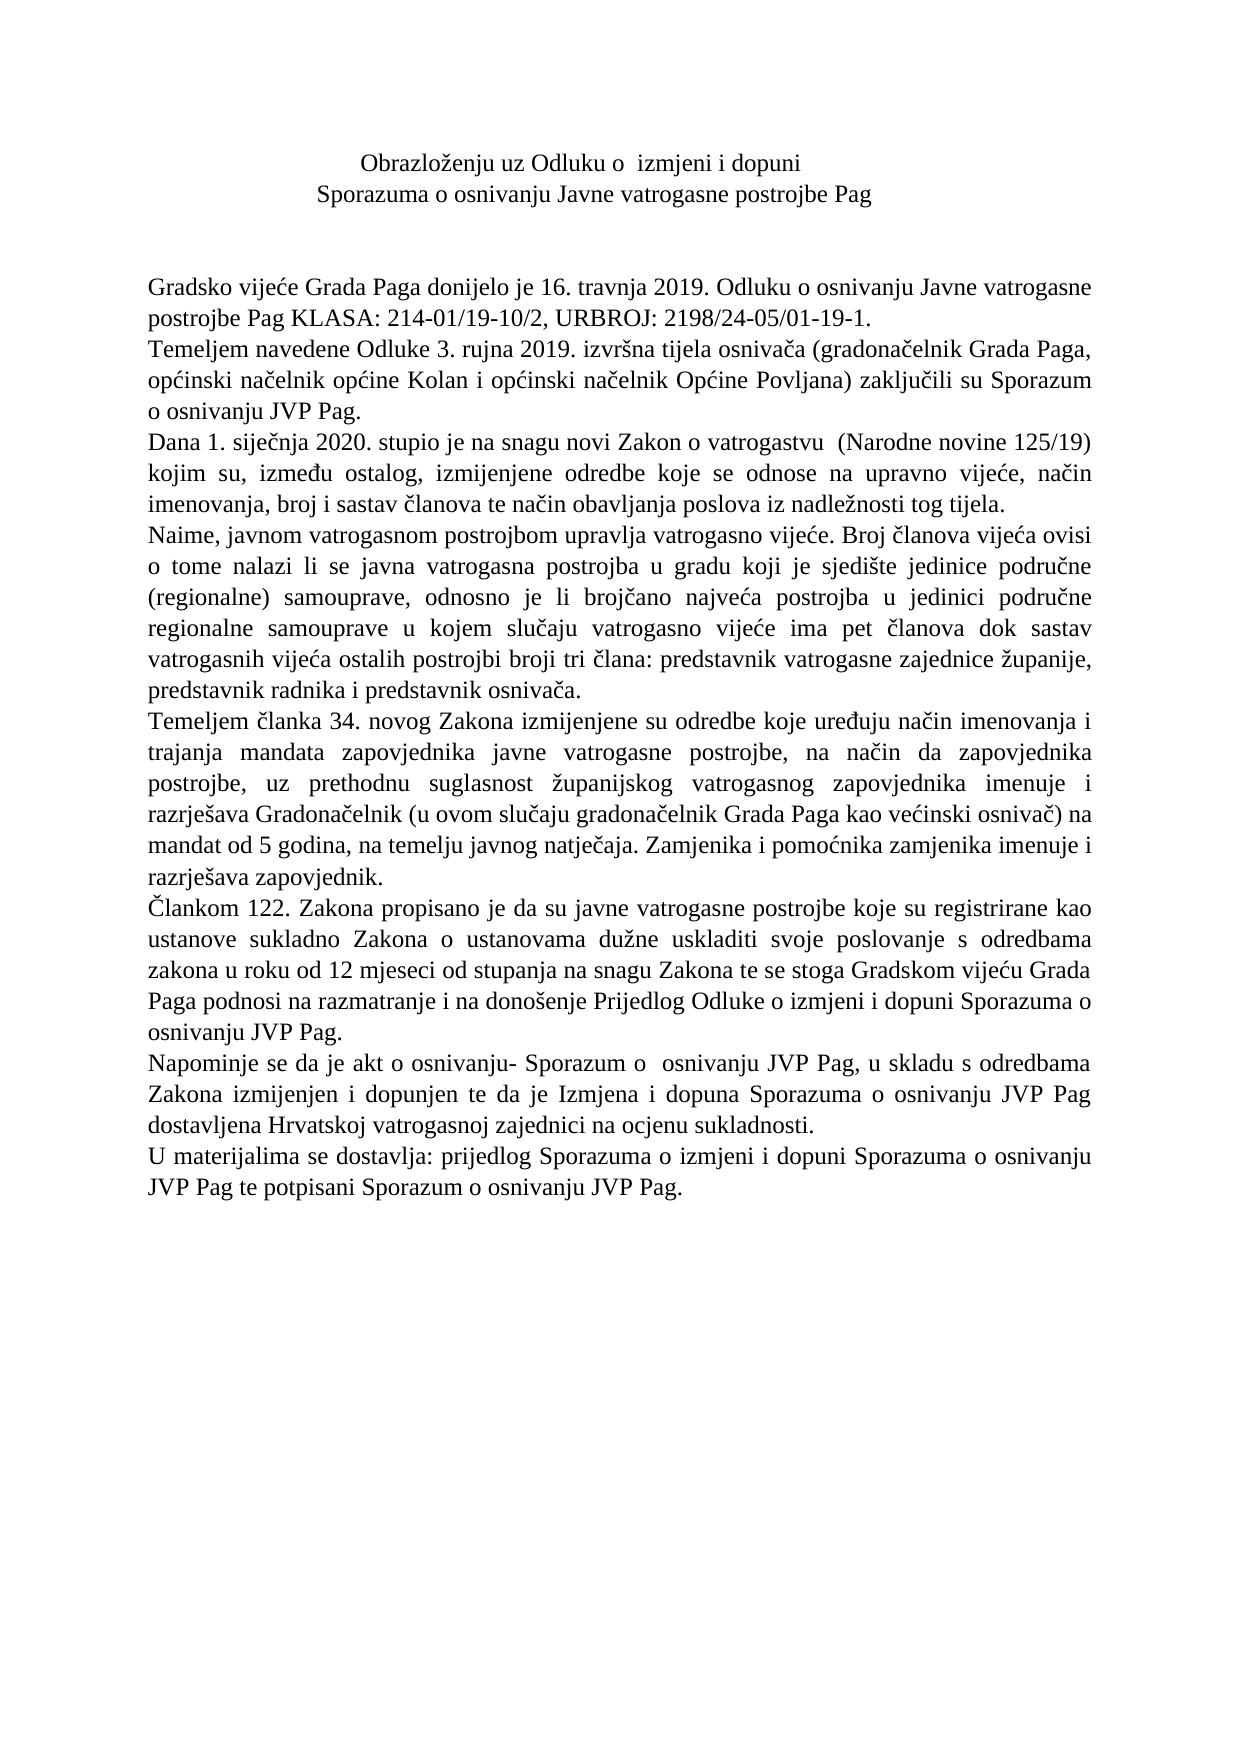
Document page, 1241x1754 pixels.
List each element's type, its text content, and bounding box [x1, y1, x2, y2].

text Dana 1. siječnja 2020. stupio je na snagu novi Zakon o vatrogastvu (Narodne novine 125/19) kojim su, između ostalog, izmijenjene odredbe koje se odnose na upravno vijeće, način imenovanja, broj i sastav članova te način obavljanja poslova iz nadležnosti tog tijela. [148, 427, 1093, 518]
text Člankom 122. Zakona propisano je da su javne vatrogasne postrojbe koje su registrirane kao ustanove sukladno Zakona o ustanovama dužne uskladiti svoje poslovanje s odredbama zakona u roku od 12 mjeseci od stupanja na snagu Zakona te se stoga Gradskom vijeću Grada Paga podnosi na razmatranje i na donošenje Prijedlog Odluke o izmjeni i dopuni Sporazuma o osnivanju JVP Pag. [148, 893, 1093, 1046]
text Naime, javnom vatrogasnom postrojbom upravlja vatrogasno vijeće. Broj članova vijeća ovisi o tome nalazi li se javna vatrogasna postrojba u gradu koji je sjedište jedinice područne (regionalne) samouprave, odnosno je li brojčano najveća postrojba u jedinici područne regionalne samouprave u kojem slučaju vatrogasno vijeće ima pet članova dok sastav vatrogasnih vijeća ostalih postrojbi broji tri člana: predstavnik vatrogasne zajednice županije, predstavnik radnika i predstavnik osnivača. [148, 520, 1093, 704]
text Sporazuma o osnivanju Javne vatrogasne postrojbe Pag [148, 179, 1093, 207]
text Obrazloženju uz Odluku o izmjeni i dopuni [148, 148, 1093, 176]
text Gradsko vijeće Grada Paga donijelo je 16. travnja 2019. Odluku o osnivanju Javne vatrogasne postrojbe Pag KLASA: 214-01/19-10/2, URBROJ: 2198/24-05/01-19-1. [148, 272, 1093, 332]
text U materijalima se dostavlja: prijedlog Sporazuma o izmjeni i dopuni Sporazuma o osnivanju JVP Pag te potpisani Sporazum o osnivanju JVP Pag. [148, 1141, 1093, 1201]
text Napominje se da je akt o osnivanju- Sporazum o osnivanju JVP Pag, u skladu s odredbama Zakona izmijenjen i dopunjen te da je Izmjena i dopuna Sporazuma o osnivanju JVP Pag dostavljena Hrvatskoj vatrogasnoj zajednici na ocjenu sukladnosti. [148, 1048, 1093, 1139]
text Temeljem navedene Odluke 3. rujna 2019. izvršna tijela osnivača (gradonačelnik Grada Paga, općinski načelnik općine Kolan i općinski načelnik Općine Povljana) zaključili su Sporazum o osnivanju JVP Pag. [148, 334, 1093, 425]
text Temeljem članka 34. novog Zakona izmijenjene su odredbe koje uređuju način imenovanja i trajanja mandata zapovjednika javne vatrogasne postrojbe, na način da zapovjednika postrojbe, uz prethodnu suglasnost županijskog vatrogasnog zapovjednika imenuje i razrješava Gradonačelnik (u ovom slučaju gradonačelnik Grada Paga kao većinski osnivač) na mandat od 5 godina, na temelju javnog natječaja. Zamjenika i pomoćnika zamjenika imenuje i razrješava zapovjednik. [148, 706, 1093, 890]
